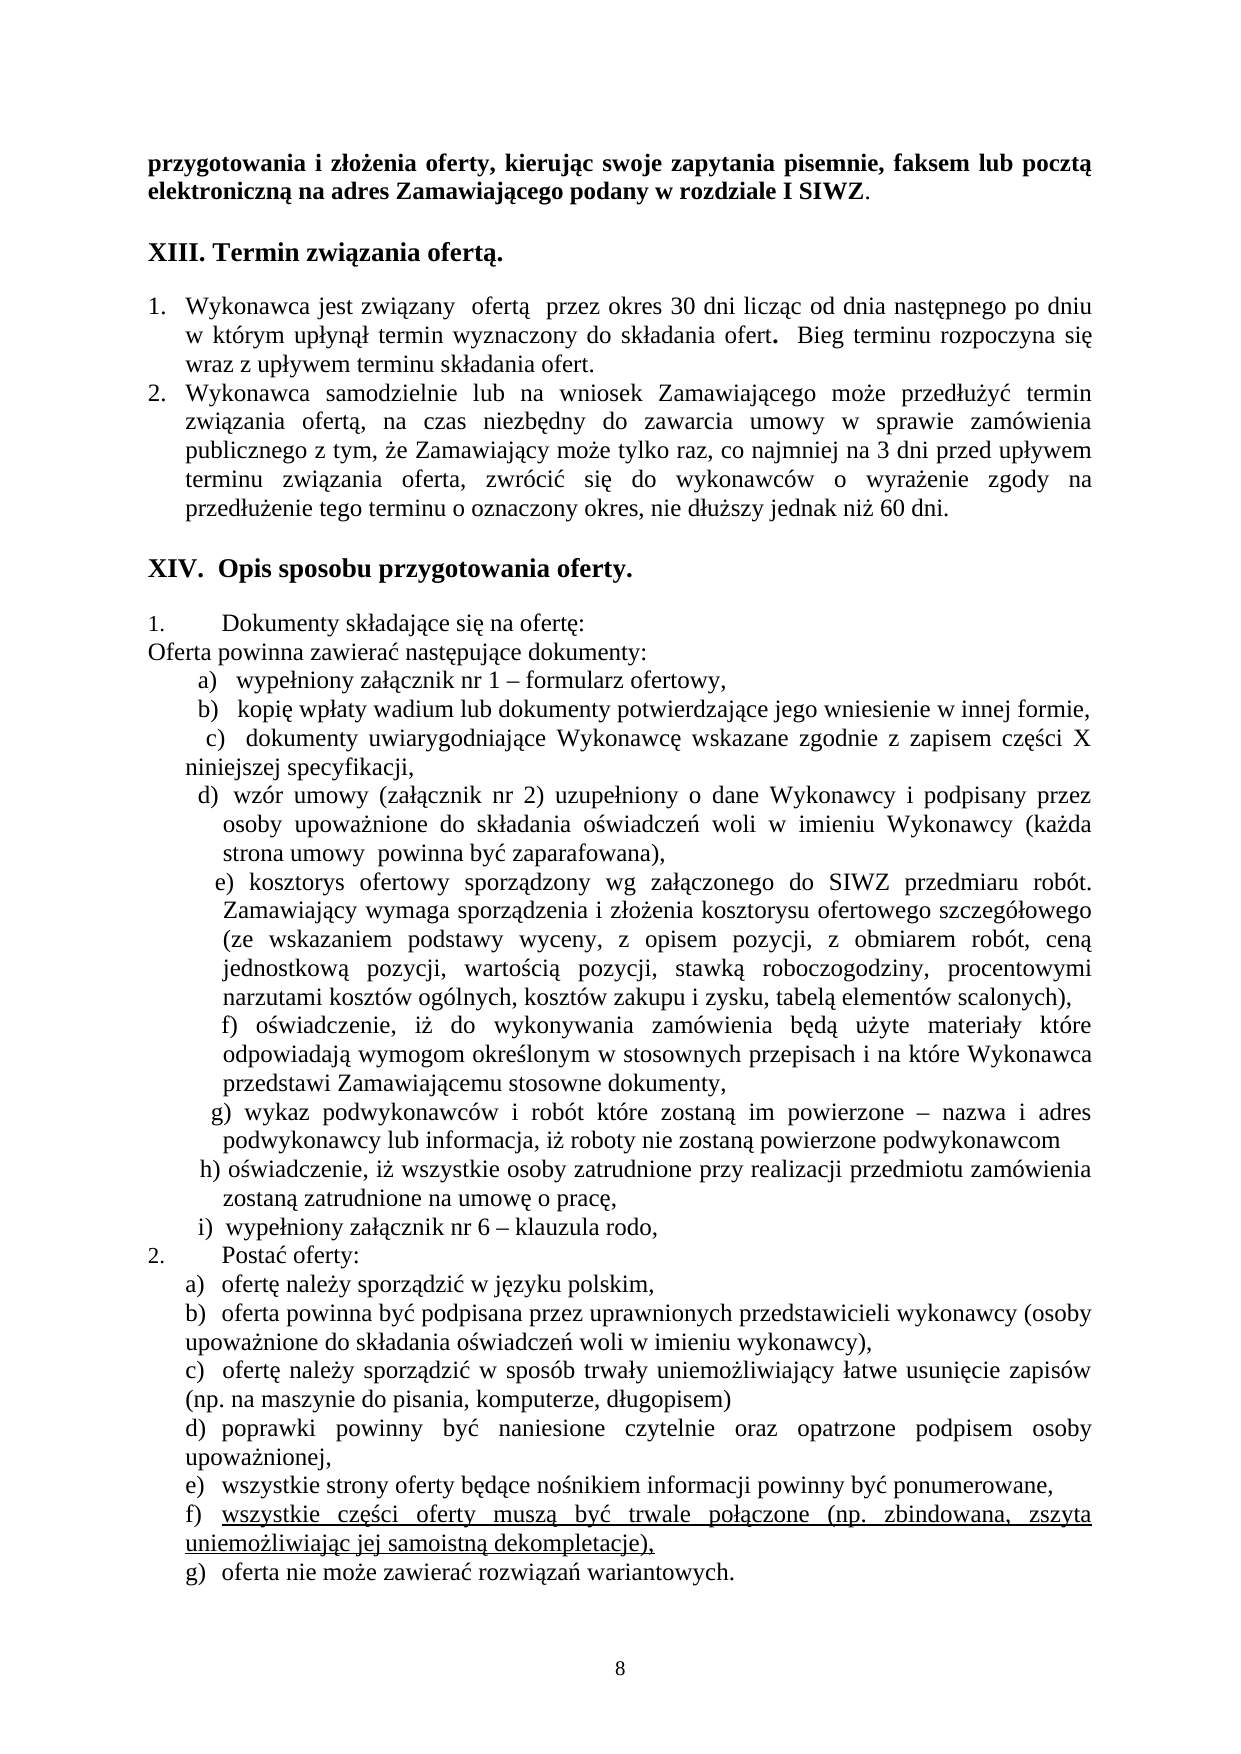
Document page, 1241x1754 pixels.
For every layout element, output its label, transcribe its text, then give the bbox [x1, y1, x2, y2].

text a) wypełniony załącznik nr 1 – formularz ofertowy, [148, 665, 1093, 694]
text d) poprawki powinny być naniesione czytelnie oraz opatrzone podpisem osoby upoważnionej, [185, 1413, 1093, 1470]
text h) oświadczenie, iż wszystkie osoby zatrudnione przy realizacji przedmiotu zamówienia zostaną zatrudnione na umowę o pracę, [185, 1154, 1093, 1212]
text e) wszystkie strony oferty będące nośnikiem informacji powinny być ponumerowane, [185, 1470, 1093, 1499]
text f) wszystkie części oferty muszą być trwale połączone (np. zbindowana, zszyta uniemożliwiając jej samoistną dekompletacje), [185, 1499, 1093, 1557]
text d) wzór umowy (załącznik nr 2) uzupełniony o dane Wykonawcy i podpisany przez osoby upoważnione do składania oświadczeń woli w imieniu Wykonawcy (każda strona umowy powinna być zaparafowana), [185, 780, 1093, 867]
text b) kopię wpłaty wadium lub dokumenty potwierdzające jego wniesienie w innej formie, [148, 694, 1093, 723]
text g) wykaz podwykonawców i robót które zostaną im powierzone – nazwa i adres podwykonawcy lub informacja, iż roboty nie zostaną powierzone podwykonawcom [185, 1097, 1093, 1154]
text Oferta powinna zawierać następujące dokumenty: [148, 637, 1093, 665]
list Wykonawca jest związany ofertą przez okres 30 dni licząc od dnia następnego po dniu w którym upłynął termin wyznaczony do składania ofert. Bieg terminu rozpoczyna się wraz z upływem terminu składania ofert. [148, 291, 1093, 378]
text b) oferta powinna być podpisana przez uprawnionych przedstawicieli wykonawcy (osoby upoważnione do składania oświadczeń woli w imieniu wykonawcy), [185, 1298, 1093, 1355]
text c) dokumenty uwiarygodniające Wykonawcę wskazane zgodnie z zapisem części X niniejszej specyfikacji, [185, 723, 1093, 780]
text g) oferta nie może zawierać rozwiązań wariantowych. [185, 1557, 1093, 1585]
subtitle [148, 148, 1093, 205]
list Wykonawca samodzielnie lub na wniosek Zamawiającego może przedłużyć termin związania ofertą, na czas niezbędny do zawarcia umowy w sprawie zamówienia publicznego z tym, że Zamawiający może tylko raz, co najmniej na 3 dni przed upływem terminu związania oferta, zwrócić się do wykonawców o wyrażenie zgody na przedłużenie tego terminu o oznaczony okres, nie dłuższy jednak niż 60 dni. [148, 378, 1093, 521]
text c) ofertę należy sporządzić w sposób trwały uniemożliwiający łatwe usunięcie zapisów (np. na maszynie do pisania, komputerze, długopisem) [185, 1355, 1093, 1413]
text e) kosztorys ofertowy sporządzony wg załączonego do SIWZ przedmiaru robót. Zamawiający wymaga sporządzenia i złożenia kosztorysu ofertowego szczegółowego (ze wskazaniem podstawy wyceny, z opisem pozycji, z obmiarem robót, ceną jednostkową pozycji, wartością pozycji, stawką roboczogodziny, procentowymi narzutami kosztów ogólnych, kosztów zakupu i zysku, tabelą elementów scalonych), [185, 867, 1093, 1010]
subtitle XIV. Opis sposobu przygotowania oferty. [148, 553, 1093, 584]
text f) oświadczenie, iż do wykonywania zamówienia będą użyte materiały które odpowiadają wymogom określonym w stosownych przepisach i na które Wykonawca przedstawi Zamawiającemu stosowne dokumenty, [185, 1010, 1093, 1097]
list Dokumenty składające się na ofertę: [148, 608, 1093, 637]
list Postać oferty: [148, 1240, 1093, 1269]
subtitle XIII. Termin związania ofertą. [148, 236, 1093, 267]
text i) wypełniony załącznik nr 6 – klauzula rodo, [148, 1212, 1093, 1240]
text a) ofertę należy sporządzić w języku polskim, [185, 1269, 1093, 1298]
